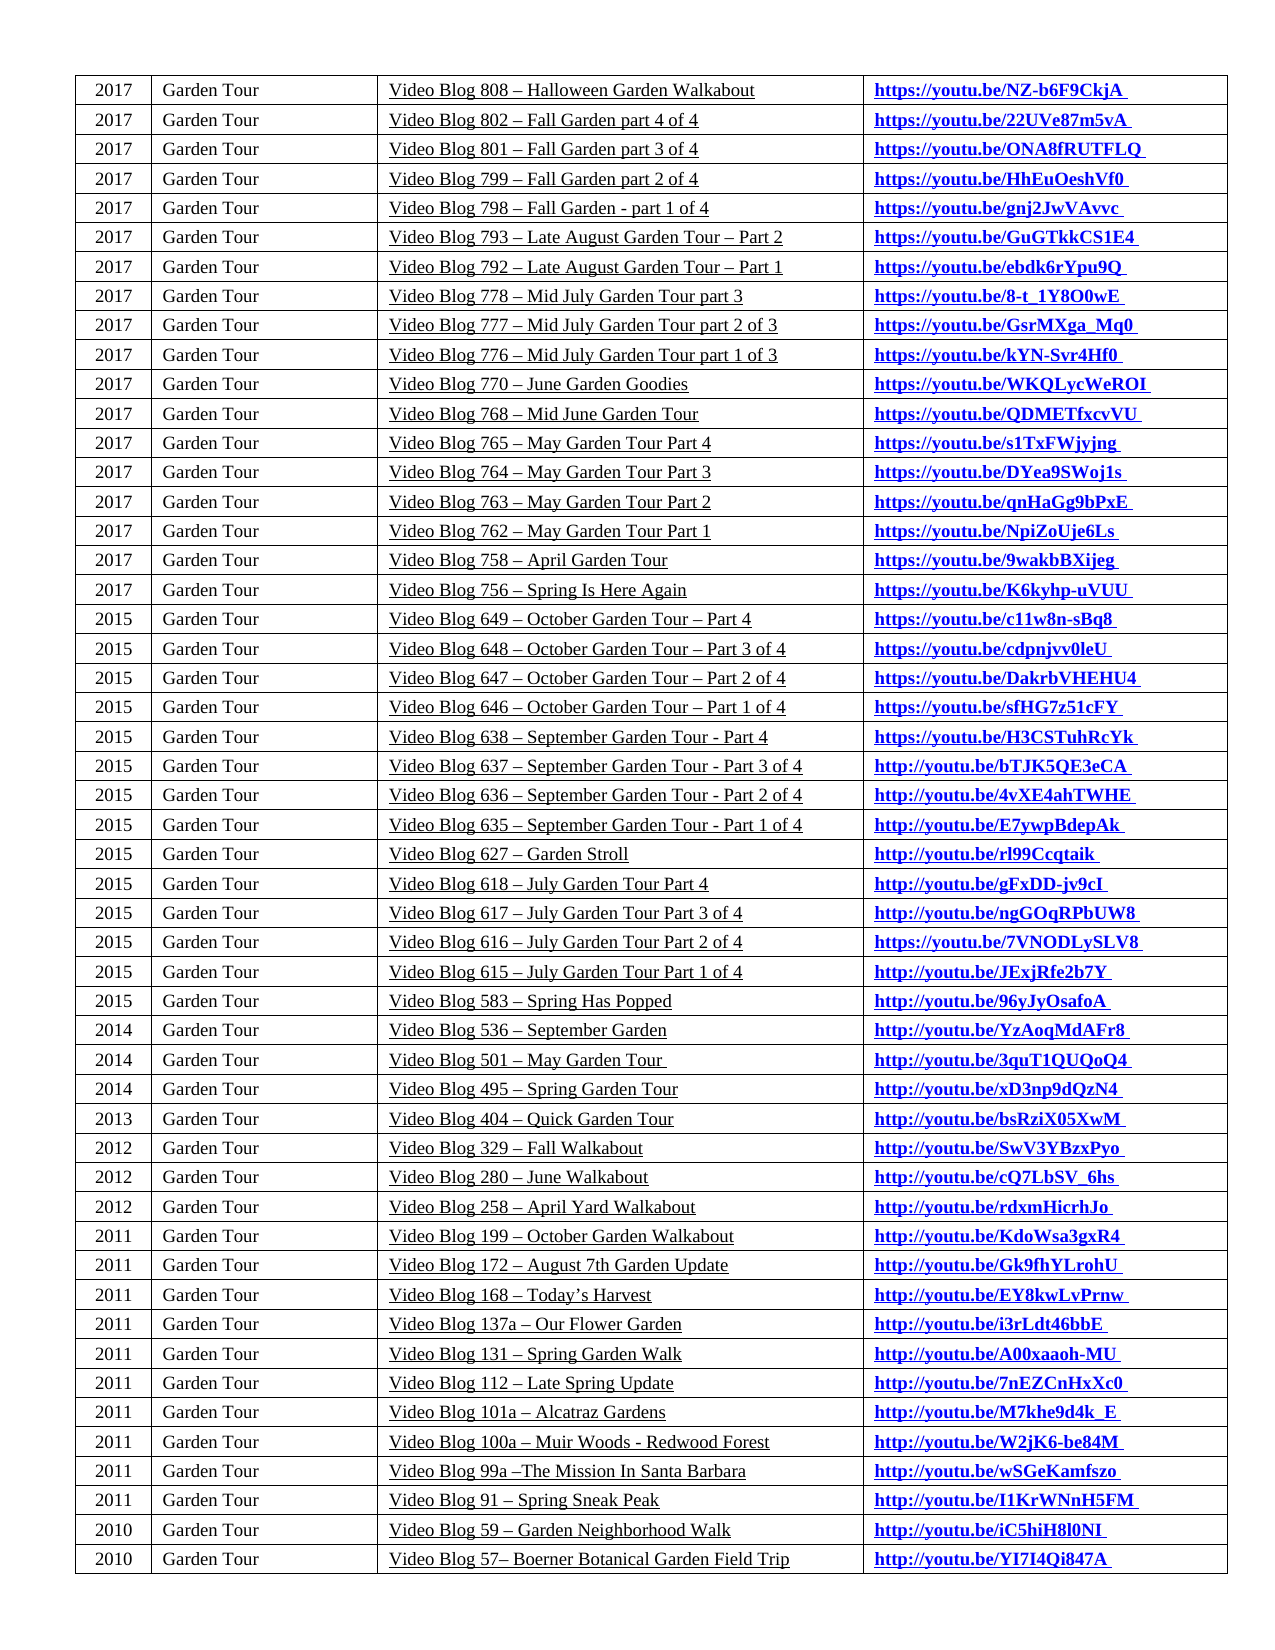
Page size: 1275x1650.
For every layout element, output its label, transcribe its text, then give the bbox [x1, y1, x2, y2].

table_cell 2011 [76, 1280, 151, 1309]
table_cell https://youtu.be/sfHG7z51cFY [864, 693, 1227, 721]
table_cell http://youtu.be/W2jK6-be84M [864, 1427, 1227, 1456]
table_cell 2015 [76, 752, 151, 780]
table_cell http://youtu.be/cQ7LbSV_6hs [864, 1163, 1227, 1191]
table_cell Garden Tour [152, 664, 377, 692]
table_cell Garden Tour [152, 546, 377, 574]
table_cell 2015 [76, 928, 151, 956]
table_cell Video Blog 647 – October Garden Tour – Part 2 of 4 [378, 664, 863, 692]
table_cell Garden Tour [152, 1134, 377, 1162]
table_cell Garden Tour [152, 722, 377, 751]
table_cell Garden Tour [152, 105, 377, 134]
table_cell 2017 [76, 340, 151, 369]
table_cell Garden Tour [152, 634, 377, 662]
table_cell Garden Tour [152, 605, 377, 633]
table_cell Video Blog 792 – Late August Garden Tour – Part 1 [378, 252, 863, 281]
table_cell Video Blog 168 – Today’s Harvest [378, 1280, 863, 1309]
table_cell Video Blog 648 – October Garden Tour – Part 3 of 4 [378, 634, 863, 662]
table_cell Video Blog 616 – July Garden Tour Part 2 of 4 [378, 928, 863, 956]
table_cell 2017 [76, 458, 151, 486]
table_cell http://youtu.be/rdxmHicrhJo [864, 1192, 1227, 1221]
table_cell 2017 [76, 429, 151, 457]
table_cell Video Blog 112 – Late Spring Update [378, 1369, 863, 1397]
table_cell Video Blog 615 – July Garden Tour Part 1 of 4 [378, 957, 863, 986]
table_cell Garden Tour [152, 76, 377, 104]
table_cell https://youtu.be/NpiZoUje6Ls [864, 517, 1227, 545]
table_cell Garden Tour [152, 1515, 377, 1544]
table_cell 2011 [76, 1339, 151, 1367]
table_cell Garden Tour [152, 517, 377, 545]
table_cell 2015 [76, 957, 151, 986]
table_cell Video Blog 799 – Fall Garden part 2 of 4 [378, 164, 863, 192]
table_cell 2011 [76, 1398, 151, 1426]
table_cell http://youtu.be/SwV3YBzxPyo [864, 1134, 1227, 1162]
table_cell Video Blog 329 – Fall Walkabout [378, 1134, 863, 1162]
table_cell https://youtu.be/QDMETfxcvVU [864, 399, 1227, 427]
table_cell Video Blog 99a –The Mission In Santa Barbara [378, 1457, 863, 1485]
table_cell Video Blog 762 – May Garden Tour Part 1 [378, 517, 863, 545]
table_cell 2015 [76, 899, 151, 927]
table_cell http://youtu.be/7nEZCnHxXc0 [864, 1369, 1227, 1397]
table_cell 2017 [76, 223, 151, 251]
table_cell Garden Tour [152, 1192, 377, 1221]
table_cell Video Blog 59 – Garden Neighborhood Walk [378, 1515, 863, 1544]
table_cell Video Blog 583 – Spring Has Popped [378, 987, 863, 1015]
table_cell http://youtu.be/rl99Ccqtaik [864, 840, 1227, 868]
table_cell Garden Tour [152, 487, 377, 516]
table_cell http://youtu.be/KdoWsa3gxR4 [864, 1222, 1227, 1250]
table_cell 2014 [76, 1016, 151, 1044]
table_cell Video Blog 764 – May Garden Tour Part 3 [378, 458, 863, 486]
table_cell 2017 [76, 135, 151, 163]
table_cell Garden Tour [152, 1045, 377, 1074]
table_cell Video Blog 758 – April Garden Tour [378, 546, 863, 574]
table_cell https://youtu.be/DakrbVHEHU4 [864, 664, 1227, 692]
table_cell 2017 [76, 194, 151, 222]
table_cell http://youtu.be/M7khe9d4k_E [864, 1398, 1227, 1426]
table_cell https://youtu.be/8-t_1Y8O0wE [864, 282, 1227, 310]
table_cell Garden Tour [152, 252, 377, 281]
table_cell Video Blog 793 – Late August Garden Tour – Part 2 [378, 223, 863, 251]
table_cell https://youtu.be/H3CSTuhRcYk [864, 722, 1227, 751]
table_cell 2014 [76, 1075, 151, 1103]
table_cell Video Blog 646 – October Garden Tour – Part 1 of 4 [378, 693, 863, 721]
table_cell https://youtu.be/qnHaGg9bPxE [864, 487, 1227, 516]
table_cell 2017 [76, 164, 151, 192]
table_cell Video Blog 100a – Muir Woods - Redwood Forest [378, 1427, 863, 1456]
table_cell 2017 [76, 282, 151, 310]
table_cell Garden Tour [152, 810, 377, 839]
table_cell Garden Tour [152, 1339, 377, 1367]
table_cell Video Blog 756 – Spring Is Here Again [378, 575, 863, 604]
table_cell Garden Tour [152, 1163, 377, 1191]
table_cell 2015 [76, 987, 151, 1015]
table_cell http://youtu.be/wSGeKamfszo [864, 1457, 1227, 1485]
table_cell http://youtu.be/JExjRfe2b7Y [864, 957, 1227, 986]
table_cell https://youtu.be/7VNODLySLV8 [864, 928, 1227, 956]
table_cell http://youtu.be/3quT1QUQoQ4 [864, 1045, 1227, 1074]
table_cell 2011 [76, 1427, 151, 1456]
table_cell http://youtu.be/gFxDD-jv9cI [864, 869, 1227, 897]
table_cell Video Blog 536 – September Garden [378, 1016, 863, 1044]
table_cell Garden Tour [152, 458, 377, 486]
table_cell Garden Tour [152, 1075, 377, 1103]
table_cell Garden Tour [152, 693, 377, 721]
table_cell Video Blog 638 – September Garden Tour - Part 4 [378, 722, 863, 751]
table_cell 2011 [76, 1457, 151, 1485]
table_cell Garden Tour [152, 1104, 377, 1132]
table_cell Video Blog 131 – Spring Garden Walk [378, 1339, 863, 1367]
table_cell Video Blog 404 – Quick Garden Tour [378, 1104, 863, 1132]
table_cell Garden Tour [152, 987, 377, 1015]
table_cell https://youtu.be/WKQLycWeROI [864, 370, 1227, 398]
table_cell http://youtu.be/YI7I4Qi847A [864, 1545, 1227, 1573]
table_cell Garden Tour [152, 164, 377, 192]
table_cell 2011 [76, 1310, 151, 1338]
table_cell Video Blog 501 – May Garden Tour [378, 1045, 863, 1074]
table_cell Video Blog 91 – Spring Sneak Peak [378, 1486, 863, 1514]
table_cell Video Blog 778 – Mid July Garden Tour part 3 [378, 282, 863, 310]
table_cell http://youtu.be/bsRziX05XwM [864, 1104, 1227, 1132]
table_cell 2015 [76, 634, 151, 662]
table_cell Video Blog 618 – July Garden Tour Part 4 [378, 869, 863, 897]
table_cell Garden Tour [152, 1427, 377, 1456]
table_cell https://youtu.be/GsrMXga_Mq0 [864, 311, 1227, 339]
table_cell 2015 [76, 664, 151, 692]
table_cell Garden Tour [152, 575, 377, 604]
table_cell Video Blog 101a – Alcatraz Gardens [378, 1398, 863, 1426]
table_cell 2010 [76, 1545, 151, 1573]
table_cell Video Blog 801 – Fall Garden part 3 of 4 [378, 135, 863, 163]
table_cell 2012 [76, 1192, 151, 1221]
table_cell Garden Tour [152, 429, 377, 457]
table_cell Video Blog 802 – Fall Garden part 4 of 4 [378, 105, 863, 134]
table_cell 2015 [76, 840, 151, 868]
table_cell 2013 [76, 1104, 151, 1132]
table_cell Video Blog 770 – June Garden Goodies [378, 370, 863, 398]
table_cell 2017 [76, 399, 151, 427]
table_cell https://youtu.be/cdpnjvv0leU [864, 634, 1227, 662]
table_cell https://youtu.be/c11w8n-sBq8 [864, 605, 1227, 633]
table_cell Garden Tour [152, 135, 377, 163]
table_cell https://youtu.be/ONA8fRUTFLQ [864, 135, 1227, 163]
table_cell 2015 [76, 869, 151, 897]
table_cell Video Blog 627 – Garden Stroll [378, 840, 863, 868]
table_cell Video Blog 172 – August 7th Garden Update [378, 1251, 863, 1279]
table_cell https://youtu.be/HhEuOeshVf0 [864, 164, 1227, 192]
table_cell http://youtu.be/ngGOqRPbUW8 [864, 899, 1227, 927]
table_cell http://youtu.be/E7ywpBdepAk [864, 810, 1227, 839]
table_cell Garden Tour [152, 399, 377, 427]
table_cell Garden Tour [152, 957, 377, 986]
table_cell http://youtu.be/A00xaaoh-MU [864, 1339, 1227, 1367]
table_cell 2017 [76, 575, 151, 604]
table_cell Garden Tour [152, 1016, 377, 1044]
table_cell https://youtu.be/ebdk6rYpu9Q [864, 252, 1227, 281]
table_cell http://youtu.be/I1KrWNnH5FM [864, 1486, 1227, 1514]
table_cell Garden Tour [152, 1310, 377, 1338]
table_cell Garden Tour [152, 928, 377, 956]
table_cell Video Blog 617 – July Garden Tour Part 3 of 4 [378, 899, 863, 927]
table_cell Garden Tour [152, 752, 377, 780]
table_cell https://youtu.be/K6kyhp-uVUU [864, 575, 1227, 604]
table_cell https://youtu.be/s1TxFWjyjng [864, 429, 1227, 457]
table_cell https://youtu.be/22UVe87m5vA [864, 105, 1227, 134]
table_cell http://youtu.be/96yJyOsafoA [864, 987, 1227, 1015]
table_cell Video Blog 649 – October Garden Tour – Part 4 [378, 605, 863, 633]
table_cell 2010 [76, 1515, 151, 1544]
table_cell Video Blog 776 – Mid July Garden Tour part 1 of 3 [378, 340, 863, 369]
table_cell 2011 [76, 1369, 151, 1397]
table_cell 2015 [76, 810, 151, 839]
table_cell 2011 [76, 1486, 151, 1514]
table_cell Video Blog 57– Boerner Botanical Garden Field Trip [378, 1545, 863, 1573]
table_cell https://youtu.be/DYea9SWoj1s [864, 458, 1227, 486]
table_cell https://youtu.be/9wakbBXijeg [864, 546, 1227, 574]
table_cell Garden Tour [152, 340, 377, 369]
table_cell Garden Tour [152, 370, 377, 398]
table_cell 2017 [76, 517, 151, 545]
table_cell Garden Tour [152, 223, 377, 251]
table_cell Garden Tour [152, 1457, 377, 1485]
table_cell http://youtu.be/iC5hiH8l0NI [864, 1515, 1227, 1544]
table_cell Video Blog 495 – Spring Garden Tour [378, 1075, 863, 1103]
table_cell 2017 [76, 370, 151, 398]
table_cell https://youtu.be/gnj2JwVAvvc [864, 194, 1227, 222]
table_cell 2017 [76, 487, 151, 516]
table_cell Video Blog 765 – May Garden Tour Part 4 [378, 429, 863, 457]
table_cell Video Blog 798 – Fall Garden - part 1 of 4 [378, 194, 863, 222]
table_cell https://youtu.be/NZ-b6F9CkjA [864, 76, 1227, 104]
table_cell Garden Tour [152, 1545, 377, 1573]
table_cell 2017 [76, 311, 151, 339]
table_cell http://youtu.be/bTJK5QE3eCA [864, 752, 1227, 780]
table_cell 2017 [76, 546, 151, 574]
table_cell http://youtu.be/xD3np9dQzN4 [864, 1075, 1227, 1103]
table_cell http://youtu.be/EY8kwLvPrnw [864, 1280, 1227, 1309]
table_cell Garden Tour [152, 194, 377, 222]
table_cell Garden Tour [152, 282, 377, 310]
table_cell Video Blog 777 – Mid July Garden Tour part 2 of 3 [378, 311, 863, 339]
table_cell Video Blog 763 – May Garden Tour Part 2 [378, 487, 863, 516]
table_cell Garden Tour [152, 899, 377, 927]
table_cell https://youtu.be/kYN-Svr4Hf0 [864, 340, 1227, 369]
table_cell 2017 [76, 76, 151, 104]
table_cell Garden Tour [152, 781, 377, 809]
table_cell Video Blog 768 – Mid June Garden Tour [378, 399, 863, 427]
table_cell Garden Tour [152, 1222, 377, 1250]
table_cell Garden Tour [152, 869, 377, 897]
table_cell 2014 [76, 1045, 151, 1074]
table_cell 2012 [76, 1163, 151, 1191]
table_cell http://youtu.be/YzAoqMdAFr8 [864, 1016, 1227, 1044]
table_cell 2015 [76, 693, 151, 721]
table_cell Garden Tour [152, 311, 377, 339]
table_cell 2017 [76, 105, 151, 134]
table_cell Video Blog 258 – April Yard Walkabout [378, 1192, 863, 1221]
table_cell Video Blog 637 – September Garden Tour - Part 3 of 4 [378, 752, 863, 780]
table_cell 2015 [76, 781, 151, 809]
table_cell Video Blog 636 – September Garden Tour - Part 2 of 4 [378, 781, 863, 809]
table_cell Video Blog 199 – October Garden Walkabout [378, 1222, 863, 1250]
table_cell Video Blog 137a – Our Flower Garden [378, 1310, 863, 1338]
table_cell 2015 [76, 605, 151, 633]
table_cell http://youtu.be/i3rLdt46bbE [864, 1310, 1227, 1338]
table_cell http://youtu.be/Gk9fhYLrohU [864, 1251, 1227, 1279]
table_cell https://youtu.be/GuGTkkCS1E4 [864, 223, 1227, 251]
table_cell 2015 [76, 722, 151, 751]
table_cell Video Blog 280 – June Walkabout [378, 1163, 863, 1191]
table_cell Garden Tour [152, 840, 377, 868]
table_cell Garden Tour [152, 1280, 377, 1309]
table_cell Video Blog 635 – September Garden Tour - Part 1 of 4 [378, 810, 863, 839]
table_cell 2012 [76, 1134, 151, 1162]
table_cell 2011 [76, 1222, 151, 1250]
table_cell Garden Tour [152, 1369, 377, 1397]
table_cell Garden Tour [152, 1398, 377, 1426]
table_cell Garden Tour [152, 1251, 377, 1279]
table_cell Garden Tour [152, 1486, 377, 1514]
table_cell 2017 [76, 252, 151, 281]
table_cell Video Blog 808 – Halloween Garden Walkabout [378, 76, 863, 104]
table_cell 2011 [76, 1251, 151, 1279]
table_cell http://youtu.be/4vXE4ahTWHE [864, 781, 1227, 809]
